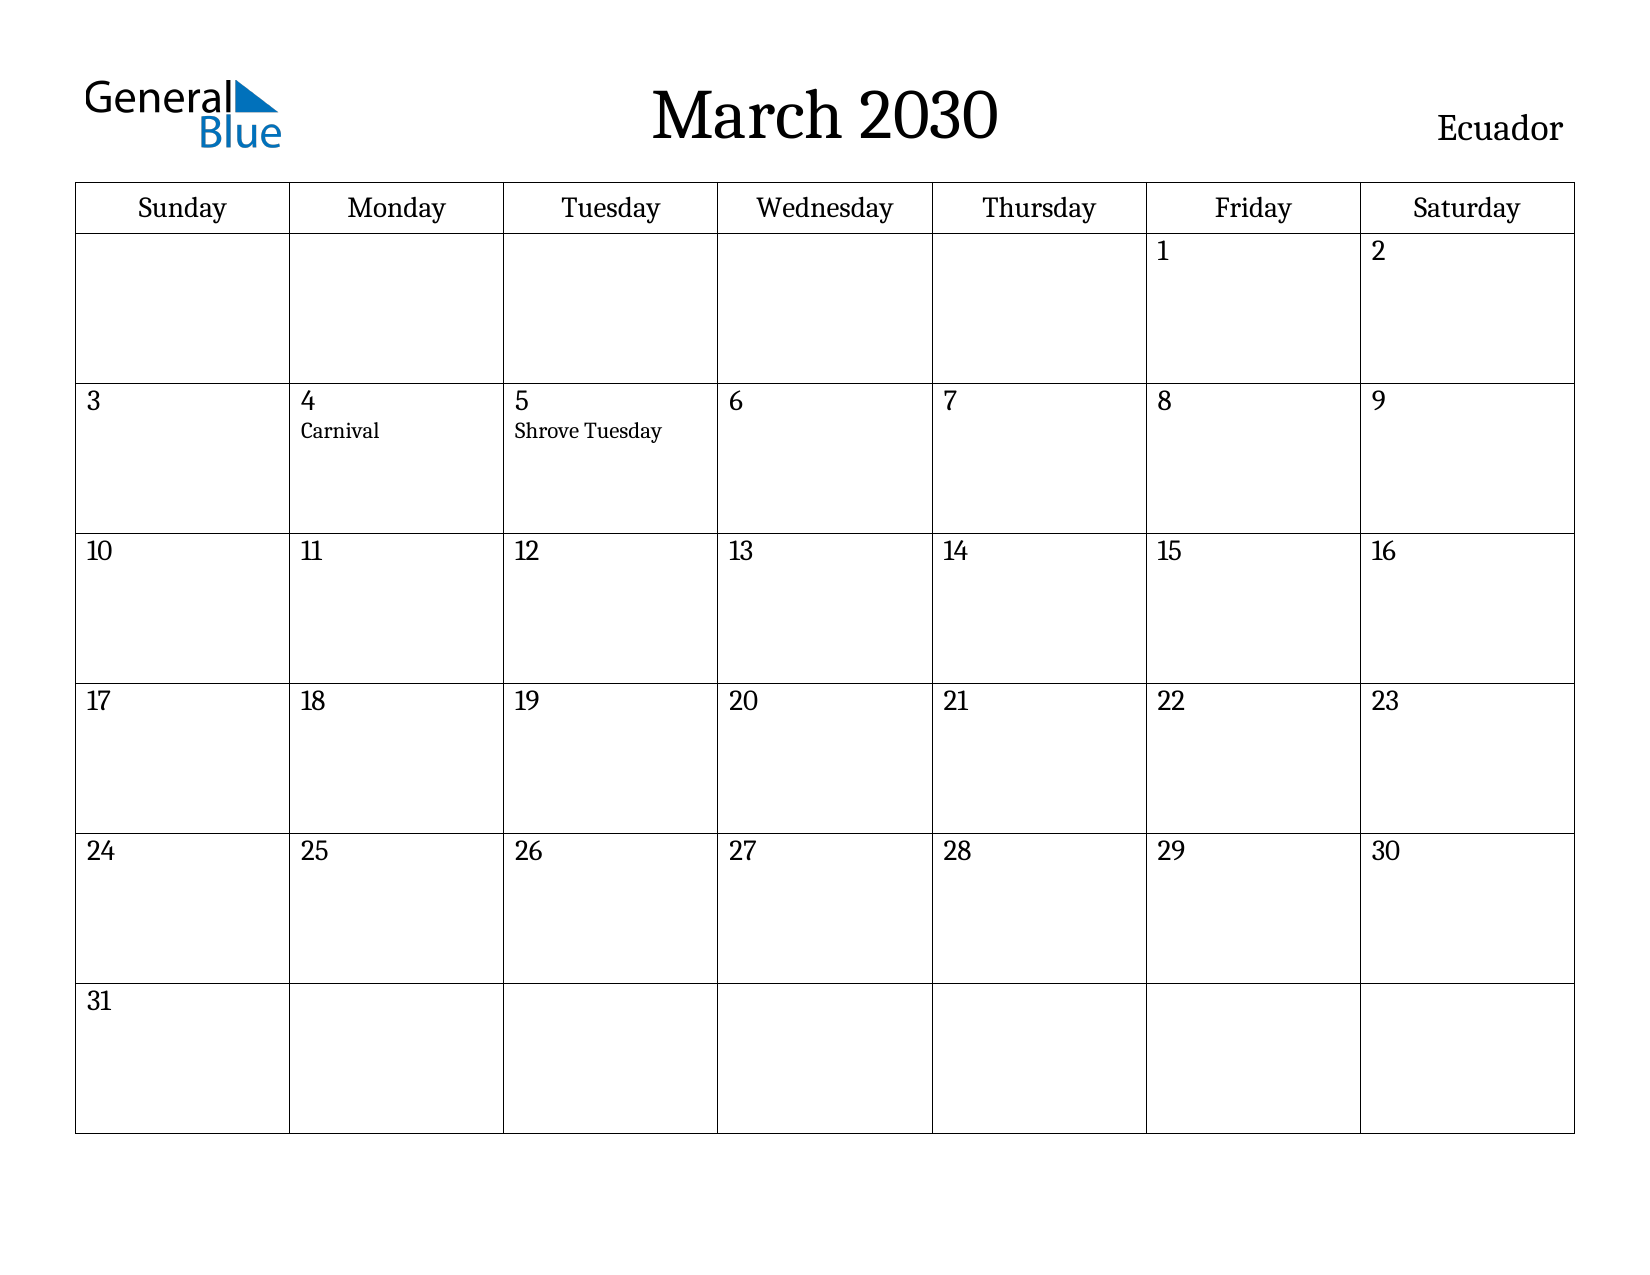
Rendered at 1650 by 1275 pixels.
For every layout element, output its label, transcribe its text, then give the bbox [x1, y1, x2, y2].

table_cell [76, 1018, 289, 1133]
table_cell [76, 417, 289, 533]
table_cell [1147, 717, 1360, 833]
table_cell [290, 717, 503, 833]
table_cell [76, 234, 289, 267]
table_cell [290, 868, 503, 983]
table_cell [1147, 417, 1360, 533]
table_cell [718, 1018, 932, 1133]
table_cell 14 [933, 534, 1146, 567]
table_cell [1361, 417, 1574, 533]
table_cell [718, 868, 932, 983]
table_cell 9 [1361, 384, 1574, 417]
table_cell [1147, 567, 1360, 683]
table_cell [718, 984, 932, 1017]
table_cell [504, 868, 717, 983]
table_cell 17 [76, 684, 289, 717]
table_cell 22 [1147, 684, 1360, 717]
table_cell [1361, 717, 1574, 833]
table_cell 3 [76, 384, 289, 417]
table_cell Saturday [1361, 183, 1574, 233]
table_cell [504, 1018, 717, 1133]
table_cell 21 [933, 684, 1146, 717]
table_cell 8 [1147, 384, 1360, 417]
table_cell 26 [504, 834, 717, 867]
table_cell 2 [1361, 234, 1574, 267]
table_cell [1147, 868, 1360, 983]
table_cell 16 [1361, 534, 1574, 567]
table_cell 31 [76, 984, 289, 1017]
table_cell [933, 417, 1146, 533]
table_cell 4 [290, 384, 503, 417]
table_cell Thursday [933, 183, 1146, 233]
table_cell Tuesday [504, 183, 717, 233]
table_cell Carnival [290, 417, 503, 533]
table_cell [76, 267, 289, 383]
table_cell [1361, 267, 1574, 383]
table_cell [76, 567, 289, 683]
table_cell 18 [290, 684, 503, 717]
table_cell 28 [933, 834, 1146, 867]
table_cell [504, 267, 717, 383]
table_cell [933, 984, 1146, 1017]
table_cell 7 [933, 384, 1146, 417]
table_cell 15 [1147, 534, 1360, 567]
table_cell Monday [290, 183, 503, 233]
table_cell [1147, 984, 1360, 1017]
table_cell [1361, 567, 1574, 683]
table_cell [290, 567, 503, 683]
table_cell [933, 868, 1146, 983]
table_cell [718, 717, 932, 833]
table_cell 29 [1147, 834, 1360, 867]
table_cell [76, 868, 289, 983]
table_header [76, 75, 503, 182]
table_cell [718, 234, 932, 267]
table_cell Friday [1147, 183, 1360, 233]
table_cell 27 [718, 834, 932, 867]
table_cell 25 [290, 834, 503, 867]
table_cell [290, 1018, 503, 1133]
table_cell [504, 717, 717, 833]
table_cell [933, 567, 1146, 683]
table_cell 23 [1361, 684, 1574, 717]
table_cell [933, 717, 1146, 833]
table_cell 1 [1147, 234, 1360, 267]
table_cell 19 [504, 684, 717, 717]
table_cell Sunday [76, 183, 289, 233]
table_cell 5 [504, 384, 717, 417]
table_cell [1147, 267, 1360, 383]
picture [86, 80, 281, 148]
table_cell 10 [76, 534, 289, 567]
table_cell [1147, 1018, 1360, 1133]
table_cell 13 [718, 534, 932, 567]
table_cell [290, 267, 503, 383]
table_cell [933, 1018, 1146, 1133]
table_cell [504, 984, 717, 1017]
table_cell [718, 417, 932, 533]
table_cell [290, 984, 503, 1017]
table_cell [1361, 868, 1574, 983]
table_cell [933, 267, 1146, 383]
table_cell 11 [290, 534, 503, 567]
table_cell [76, 717, 289, 833]
table_cell 12 [504, 534, 717, 567]
table_cell [290, 234, 503, 267]
table_cell 20 [718, 684, 932, 717]
table_cell 6 [718, 384, 932, 417]
table_cell [504, 567, 717, 683]
table_header Ecuador [1146, 75, 1574, 182]
table_cell [718, 567, 932, 683]
table_cell [1361, 1018, 1574, 1133]
table_cell 24 [76, 834, 289, 867]
table_cell Shrove Tuesday [504, 417, 717, 533]
table_cell [933, 234, 1146, 267]
table_cell [1361, 984, 1574, 1017]
table_cell [504, 234, 717, 267]
table_cell 30 [1361, 834, 1574, 867]
table_cell Wednesday [718, 183, 932, 233]
table_header March 2030 [504, 75, 1146, 182]
table_cell [718, 267, 932, 383]
